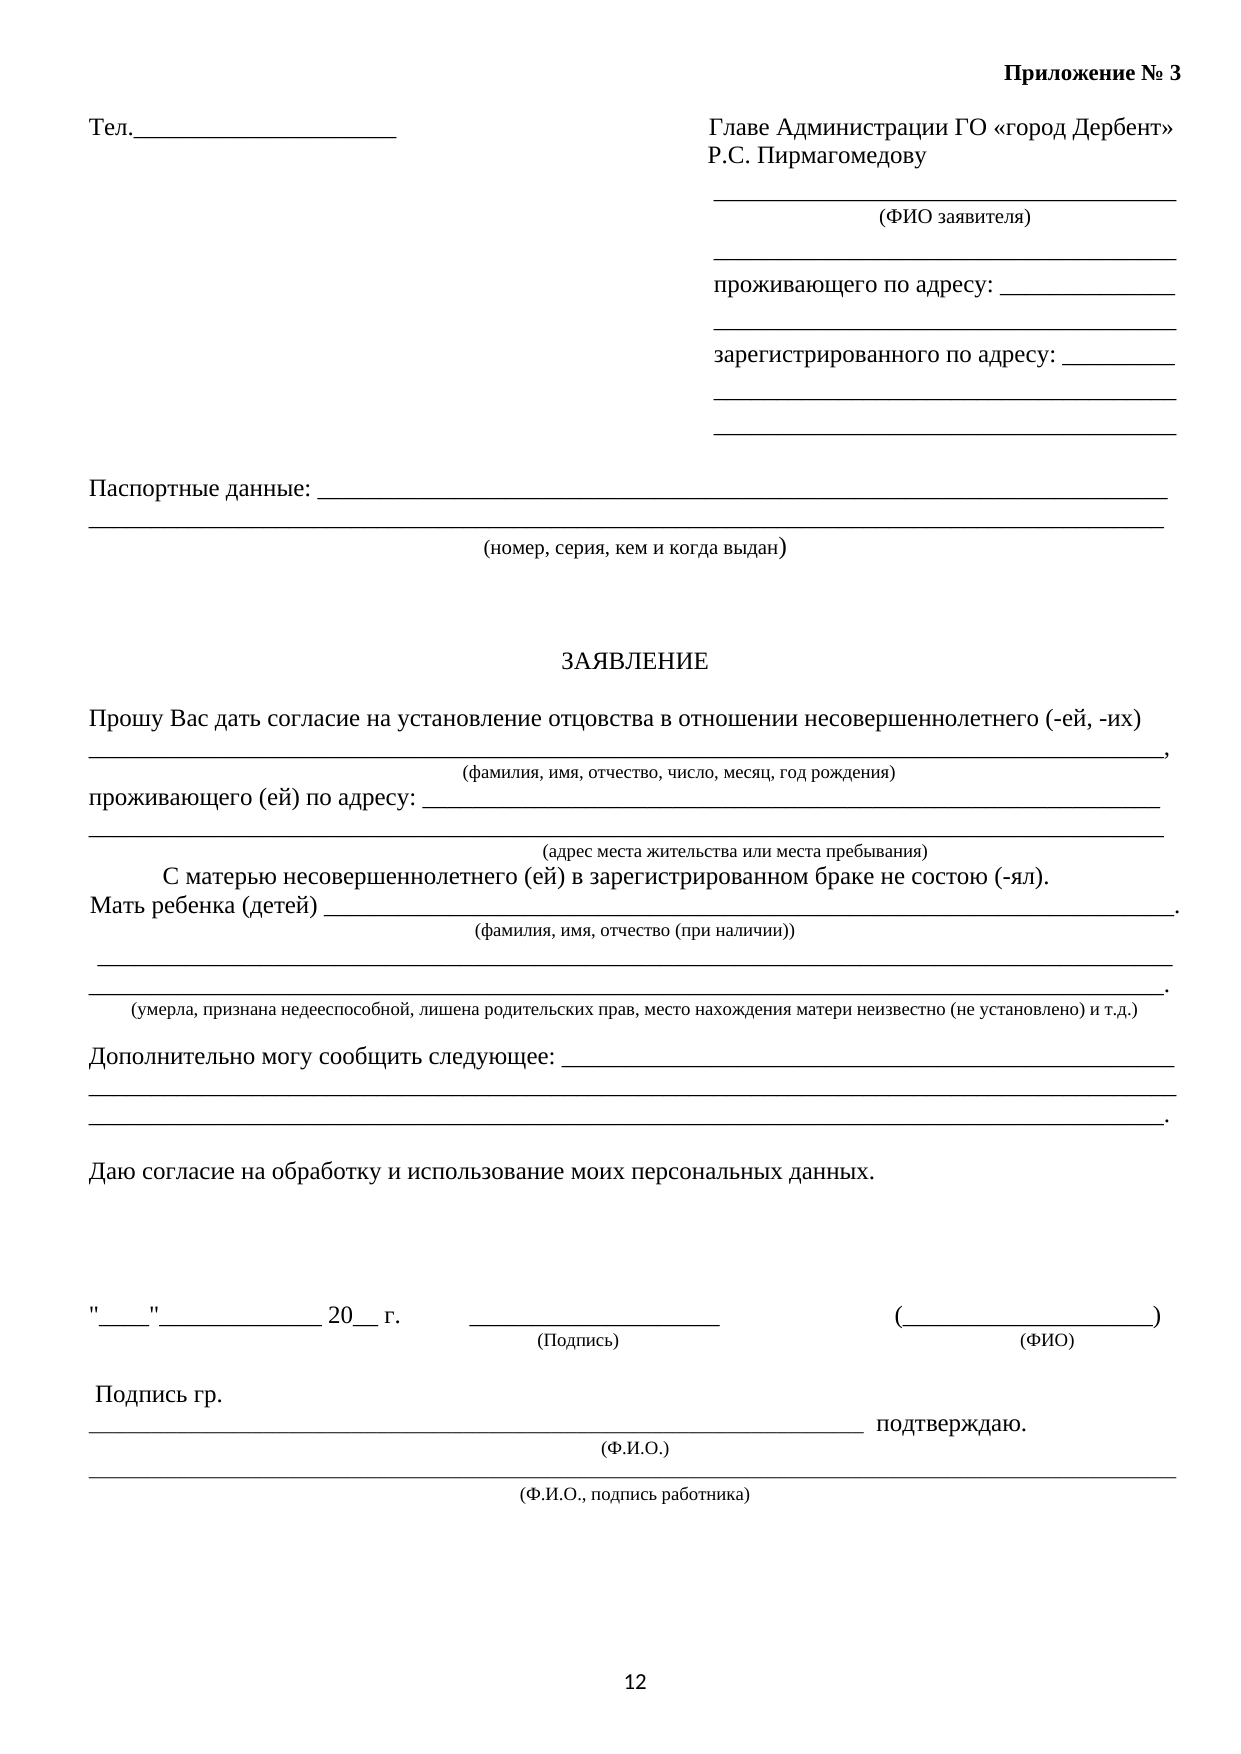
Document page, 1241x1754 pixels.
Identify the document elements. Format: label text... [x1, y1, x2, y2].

text (фамилия, имя, отчество, число, месяц, год рождения) [89, 761, 1181, 782]
text проживающего (ей) по адресу: ___________________________________________________________ [89, 782, 1181, 811]
text Дополнительно могу сообщить следующее: _________________________________________________ [89, 1041, 1181, 1070]
text Тел._____________________ Главе Администрации ГО «город Дербент» [89, 112, 1181, 141]
text (Ф.И.О., подпись работника) [89, 1482, 1181, 1504]
text ______________________________________________________________________________________, [89, 732, 1181, 761]
text Даю согласие на обработку и использование моих персональных данных. [89, 1156, 1181, 1185]
text (номер, серия, кем и когда выдан) [89, 531, 1181, 559]
text ЗАЯВЛЕНИЕ [89, 646, 1181, 674]
text (Ф.И.О.) [89, 1437, 1181, 1459]
text (Подпись) (ФИО) [89, 1329, 1181, 1350]
text Паспортные данные: ____________________________________________________________________ [89, 473, 1181, 502]
text _____________________________________ [89, 234, 1181, 263]
text Мать ребенка (детей) ____________________________________________________________________. (фамилия, имя, отчество (при наличии)) [89, 890, 1181, 941]
text ______________________________________________________________ подтверждаю. [89, 1408, 1181, 1437]
text Подпись гр. [89, 1379, 1181, 1408]
text (адрес места жительства или места пребывания) [89, 840, 1181, 861]
text _____________________________________ [89, 304, 1181, 333]
text С матерью несовершеннолетнего (ей) в зарегистрированном браке не состою (-ял). [89, 861, 1181, 890]
text _____________________________________ [89, 176, 1181, 204]
text ______________________________________________________________________________________. [89, 969, 1181, 998]
text "____"_____________ 20__ г. ____________________ (____________________) [89, 1300, 1181, 1329]
text ______________________________________________________________________________________. [89, 1099, 1181, 1127]
text _______________________________________________________________________________________ [89, 1070, 1181, 1099]
text зарегистрированного по адресу: _________ [89, 339, 1181, 368]
text ______________________________________________________________________________________ [89, 811, 1181, 840]
text проживающего по адресу: ______________ [89, 269, 1181, 298]
text _____________________________________ [89, 409, 1181, 438]
text Прошу Вас дать согласие на установление отцовства в отношении несовершеннолетнего (-ей, -их) [89, 703, 1181, 732]
text Р.С. Пирмагомедову [89, 141, 1181, 169]
text (ФИО заявителя) [738, 204, 1181, 228]
text Приложение № 3 [89, 59, 1181, 85]
text ______________________________________________________________________________________ [89, 941, 1181, 969]
text ______________________________________________________________________________________ [89, 502, 1181, 531]
text (умерла, признана недееспособной, лишена родительских прав, место нахождения матери неизвестно (не установлено) и т.д.) [89, 998, 1181, 1019]
text _____________________________________ [89, 374, 1181, 403]
text _______________________________________________________________________________________ [89, 1459, 1181, 1482]
